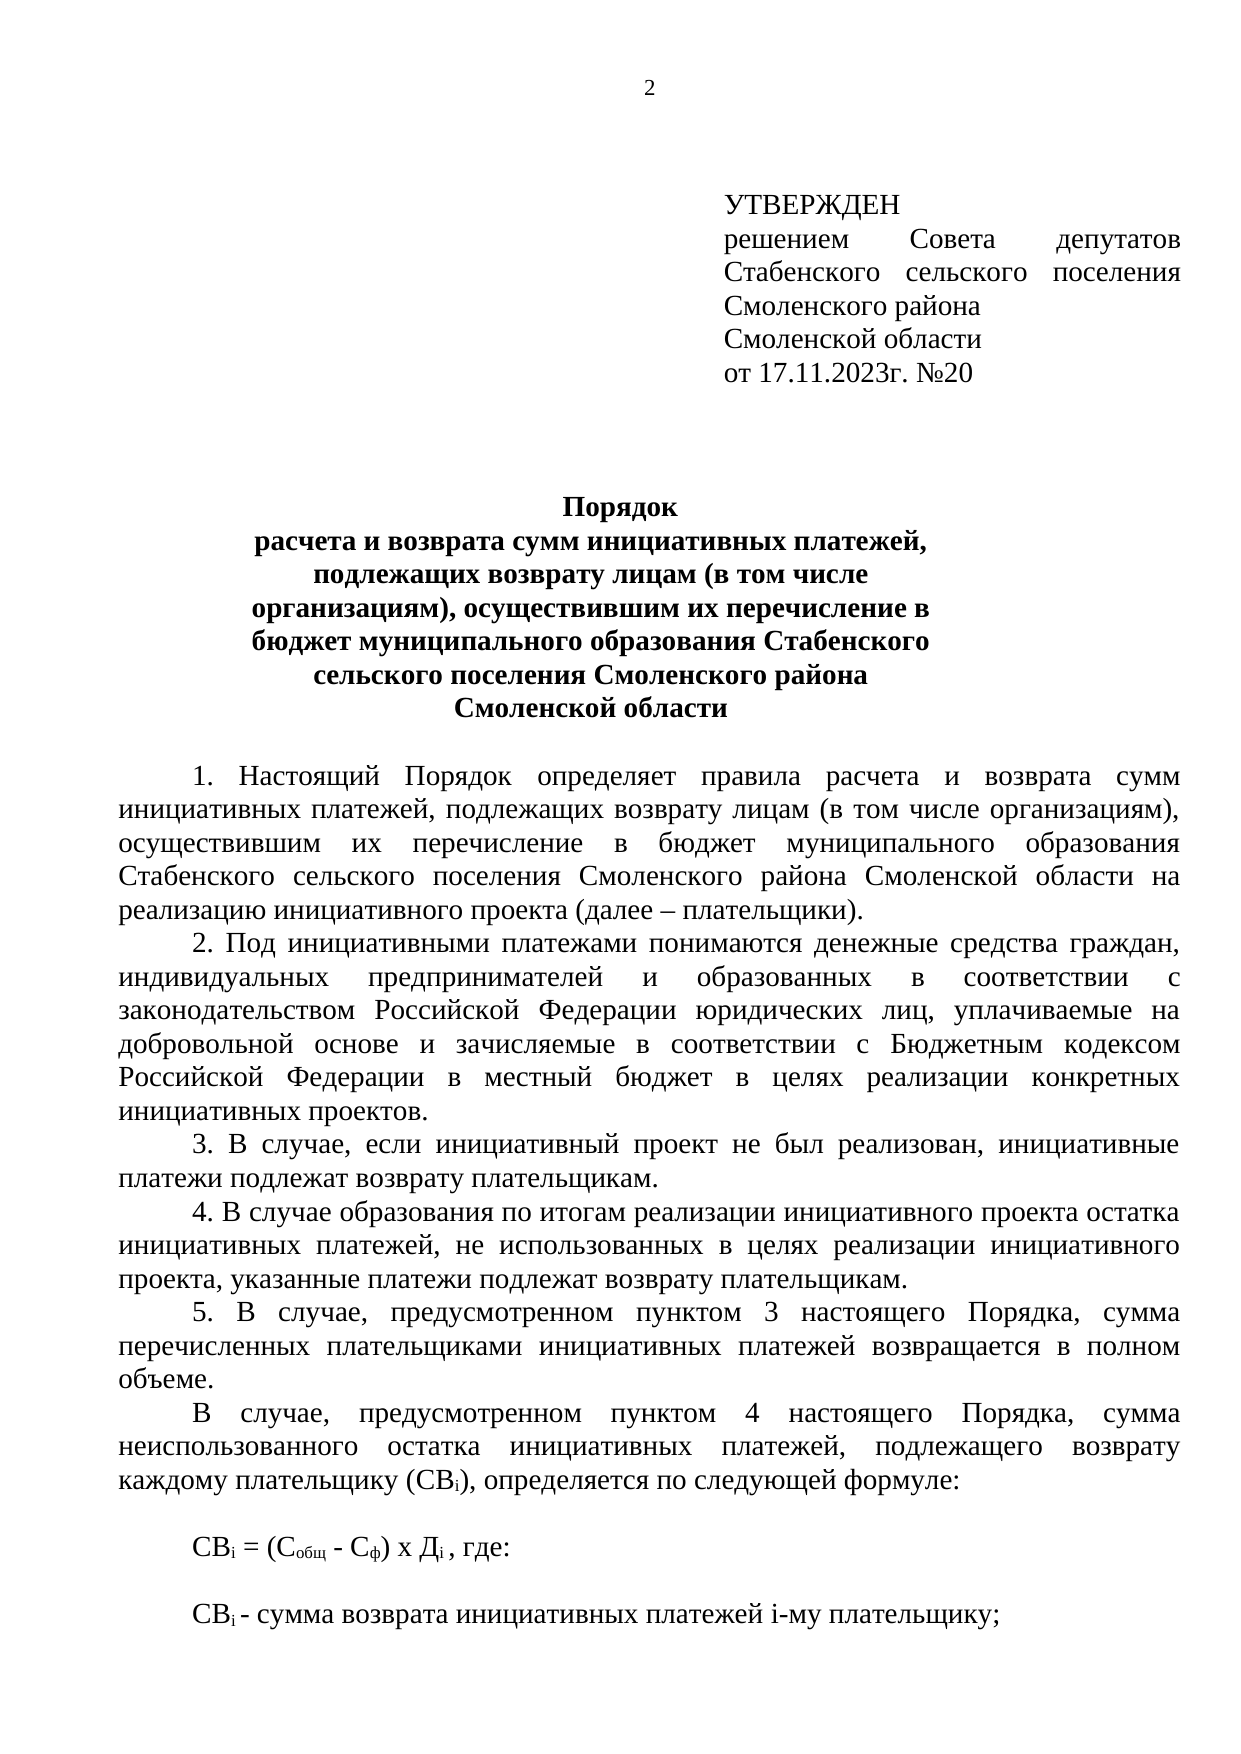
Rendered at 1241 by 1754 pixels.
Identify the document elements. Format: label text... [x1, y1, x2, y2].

text решением Совета депутатов Стабенского сельского поселения Смоленского района [723, 221, 1181, 322]
text УТВЕРЖДЕН [723, 187, 1181, 221]
title CВi - сумма возврата инициативных платежей i-му плательщику; [118, 1596, 1181, 1630]
title CВi = (Cобщ - Cф) х Дi , где: [118, 1529, 1181, 1563]
title Порядок [266, 489, 974, 523]
title 4. В случае образования по итогам реализации инициативного проекта остатка инициативных платежей, не использованных в целях реализации инициативного проекта, указанные платежи подлежат возврату плательщикам. [118, 1194, 1181, 1294]
text от 17.11.2023г. №20 [723, 355, 1181, 389]
title 2. Под инициативными платежами понимаются денежные средства граждан, индивидуальных предпринимателей и образованных в соответствии с законодательством Российской Федерации юридических лиц, уплачиваемые на добровольной основе и зачисляемые в соответствии с Бюджетным кодексом Российской Федерации в местный бюджет в целях реализации конкретных инициативных проектов. [118, 925, 1181, 1127]
title 3. В случае, если инициативный проект не был реализован, инициативные платежи подлежат возврату плательщикам. [118, 1127, 1181, 1194]
title 1. Настоящий Порядок определяет правила расчета и возврата сумм инициативных платежей, подлежащих возврату лицам (в том числе организациям), осуществившим их перечисление в бюджет муниципального образования Стабенского сельского поселения Смоленского района Смоленской области на реализацию инициативного проекта (далее – плательщики). [118, 758, 1181, 925]
title 5. В случае, предусмотренном пунктом 3 настоящего Порядка, сумма перечисленных плательщиками инициативных платежей возвращается в полном объеме. [118, 1294, 1181, 1395]
text Смоленской области [723, 322, 1181, 355]
title В случае, предусмотренном пунктом 4 настоящего Порядка, сумма неиспользованного остатка инициативных платежей, подлежащего возврату каждому плательщику (CВi), определяется по следующей формуле: [118, 1395, 1181, 1496]
text расчета и возврата сумм инициативных платежей, подлежащих возврату лицам (в том числе организациям), осуществившим их перечисление в бюджет муниципального образования Стабенского сельского поселения Смоленского района Смоленской области [236, 523, 945, 724]
